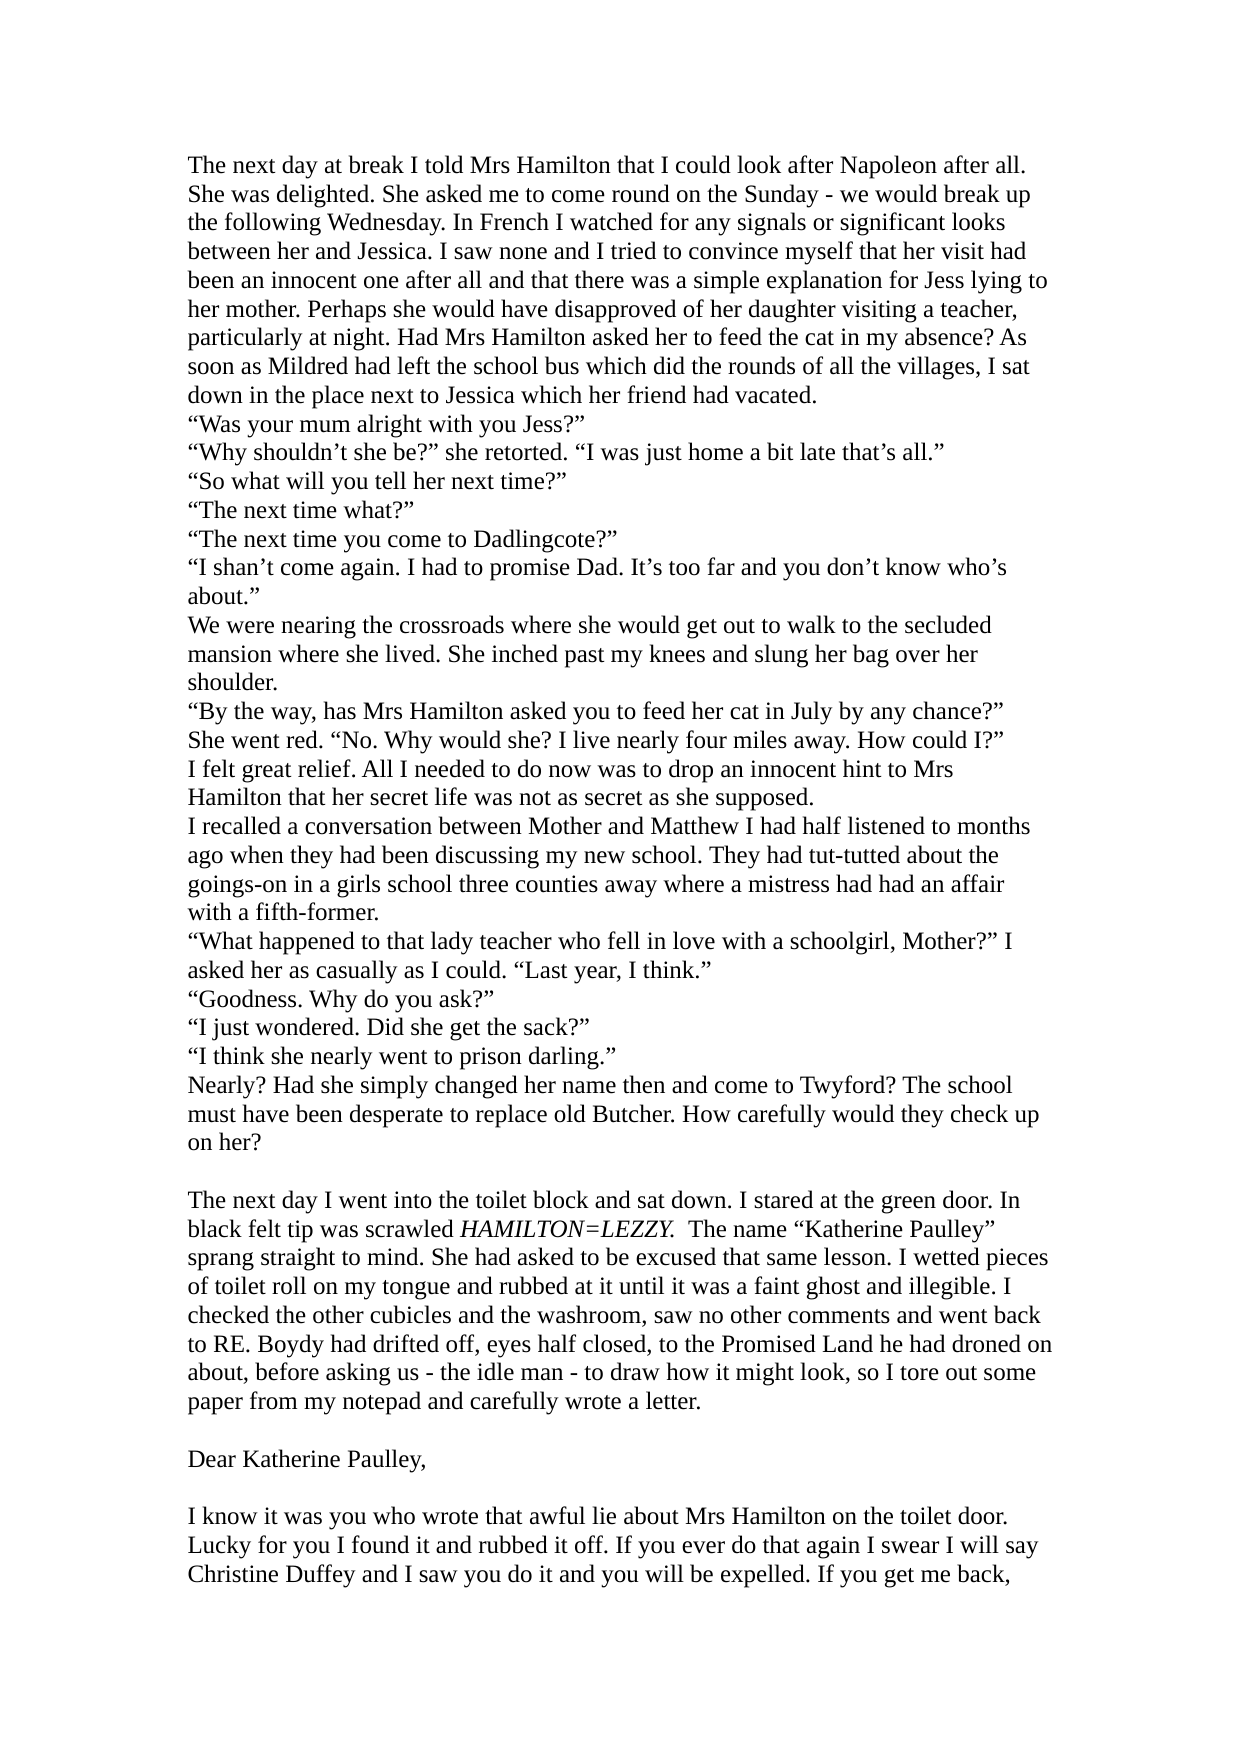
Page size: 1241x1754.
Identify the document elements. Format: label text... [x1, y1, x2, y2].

text “What happened to that lady teacher who fell in love with a schoolgirl, Mother?” I asked her as casually as I could. “Last year, I think.” [187, 926, 1053, 984]
text “So what will you tell her next time?” [187, 466, 1053, 495]
text “The next time what?” [187, 495, 1053, 524]
text “Goodness. Why do you ask?” [187, 984, 1053, 1012]
text “The next time you come to Dadlingcote?” [187, 524, 1053, 552]
text We were nearing the crossroads where she would get out to walk to the secluded mansion where she lived. She inched past my knees and slung her bag over her shoulder. [187, 610, 1053, 696]
text “I think she nearly went to prison darling.” [187, 1041, 1053, 1070]
text “Why shouldn’t she be?” she retorted. “I was just home a bit late that’s all.” [187, 437, 1053, 466]
text She went red. “No. Why would she? I live nearly four miles away. How could I?” [187, 725, 1053, 754]
text Nearly? Had she simply changed her name then and come to Twyford? The school must have been desperate to replace old Butcher. How carefully would they check up on her? [187, 1070, 1053, 1156]
text I recalled a conversation between Mother and Matthew I had half listened to months ago when they had been discussing my new school. They had tut-tutted about the goings-on in a girls school three counties away where a mistress had had an affair with a fifth-former. [187, 811, 1053, 926]
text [187, 1501, 1053, 1587]
text The next day I went into the toilet block and sat down. I stared at the green door. In black felt tip was scrawled HAMILTON=LEZZY. The name “Katherine Paulley” sprang straight to mind. She had asked to be excused that same lesson. I wetted pieces of toilet roll on my tongue and rubbed at it until it was a faint ghost and illegible. I checked the other cubicles and the washroom, saw no other comments and went back to RE. Boydy had drifted off, eyes half closed, to the Promised Land he had droned on about, before asking us - the idle man - to draw how it might look, so I tore out some paper from my notepad and carefully wrote a letter. [187, 1185, 1053, 1415]
text The next day at break I told Mrs Hamilton that I could look after Napoleon after all. [187, 150, 1053, 179]
text “I just wondered. Did she get the sack?” [187, 1012, 1053, 1041]
text “I shan’t come again. I had to promise Dad. It’s too far and you don’t know who’s about.” [187, 552, 1053, 610]
text She was delighted. She asked me to come round on the Sunday - we would break up the following Wednesday. In French I watched for any signals or significant looks between her and Jessica. I saw none and I tried to convince myself that her visit had been an innocent one after all and that there was a simple explanation for Jess lying to her mother. Perhaps she would have disapproved of her daughter visiting a teacher, particularly at night. Had Mrs Hamilton asked her to feed the cat in my absence? As soon as Mildred had left the school bus which did the rounds of all the villages, I sat down in the place next to Jessica which her friend had vacated. [187, 179, 1053, 409]
text “By the way, has Mrs Hamilton asked you to feed her cat in July by any chance?” [187, 696, 1053, 725]
text I felt great relief. All I needed to do now was to drop an innocent hint to Mrs Hamilton that her secret life was not as secret as she supposed. [187, 754, 1053, 811]
text Dear Katherine Paulley, [187, 1444, 1053, 1472]
text “Was your mum alright with you Jess?” [187, 409, 1053, 437]
